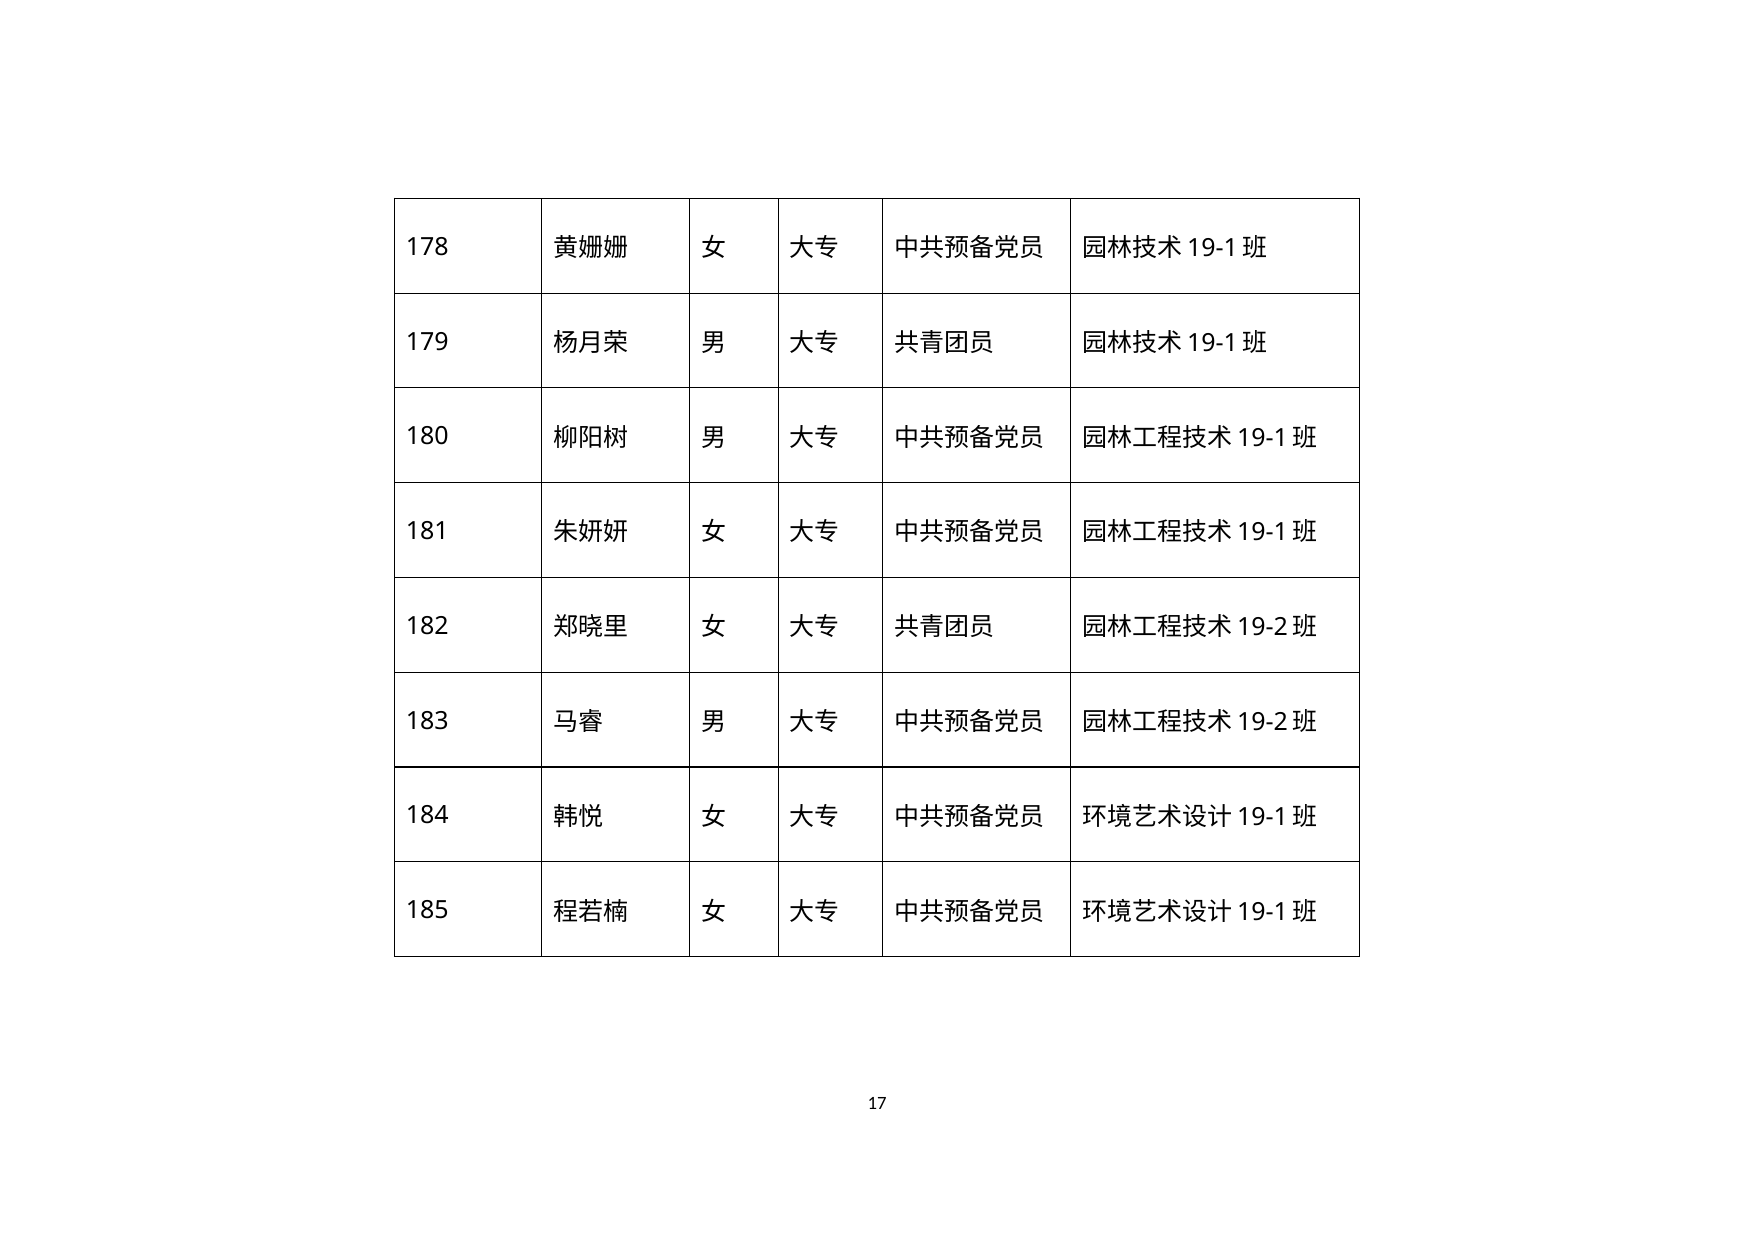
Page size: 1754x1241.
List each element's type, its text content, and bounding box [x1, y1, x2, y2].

table_cell 黄姗姗 [542, 199, 689, 292]
table_cell 环境艺术设计19-1班 [1071, 768, 1359, 861]
table_cell 韩悦 [542, 768, 689, 861]
table_cell [395, 199, 541, 292]
table_cell 大专 [779, 578, 882, 672]
table_cell 女 [690, 578, 778, 672]
table_cell 中共预备党员 [883, 199, 1070, 292]
table_cell 中共预备党员 [883, 862, 1070, 956]
table_cell [395, 578, 541, 672]
table_cell [395, 862, 541, 956]
table_cell 园林工程技术19-2班 [1071, 673, 1359, 766]
table_cell [395, 768, 541, 861]
table_cell 男 [690, 294, 778, 387]
table_cell 女 [690, 199, 778, 292]
table_cell 郑晓里 [542, 578, 689, 672]
table_cell 男 [690, 673, 778, 766]
table_cell [395, 483, 541, 577]
table_cell [395, 388, 541, 482]
table_cell 园林技术19-1班 [1071, 294, 1359, 387]
table_cell 女 [690, 862, 778, 956]
table_cell 程若楠 [542, 862, 689, 956]
table_cell 园林工程技术19-2班 [1071, 578, 1359, 672]
table_cell 大专 [779, 768, 882, 861]
table_cell 园林工程技术19-1班 [1071, 483, 1359, 577]
table_cell 共青团员 [883, 578, 1070, 672]
table_cell 大专 [779, 673, 882, 766]
table_cell 中共预备党员 [883, 483, 1070, 577]
table_cell 中共预备党员 [883, 673, 1070, 766]
table_cell 男 [690, 388, 778, 482]
table_cell 园林技术19-1班 [1071, 199, 1359, 292]
table_cell 大专 [779, 199, 882, 292]
table_cell 女 [690, 768, 778, 861]
table_cell 朱妍妍 [542, 483, 689, 577]
table_cell [395, 294, 541, 387]
table_cell 大专 [779, 862, 882, 956]
table_cell 共青团员 [883, 294, 1070, 387]
table_cell 园林工程技术19-1班 [1071, 388, 1359, 482]
table_cell 马睿 [542, 673, 689, 766]
table_cell 柳阳树 [542, 388, 689, 482]
table_cell 环境艺术设计19-1班 [1071, 862, 1359, 956]
table_cell 中共预备党员 [883, 768, 1070, 861]
table_cell 杨月荣 [542, 294, 689, 387]
table_cell 大专 [779, 294, 882, 387]
table_cell 女 [690, 483, 778, 577]
table_cell [395, 673, 541, 766]
table_cell 中共预备党员 [883, 388, 1070, 482]
table_cell 大专 [779, 388, 882, 482]
table_cell 大专 [779, 483, 882, 577]
